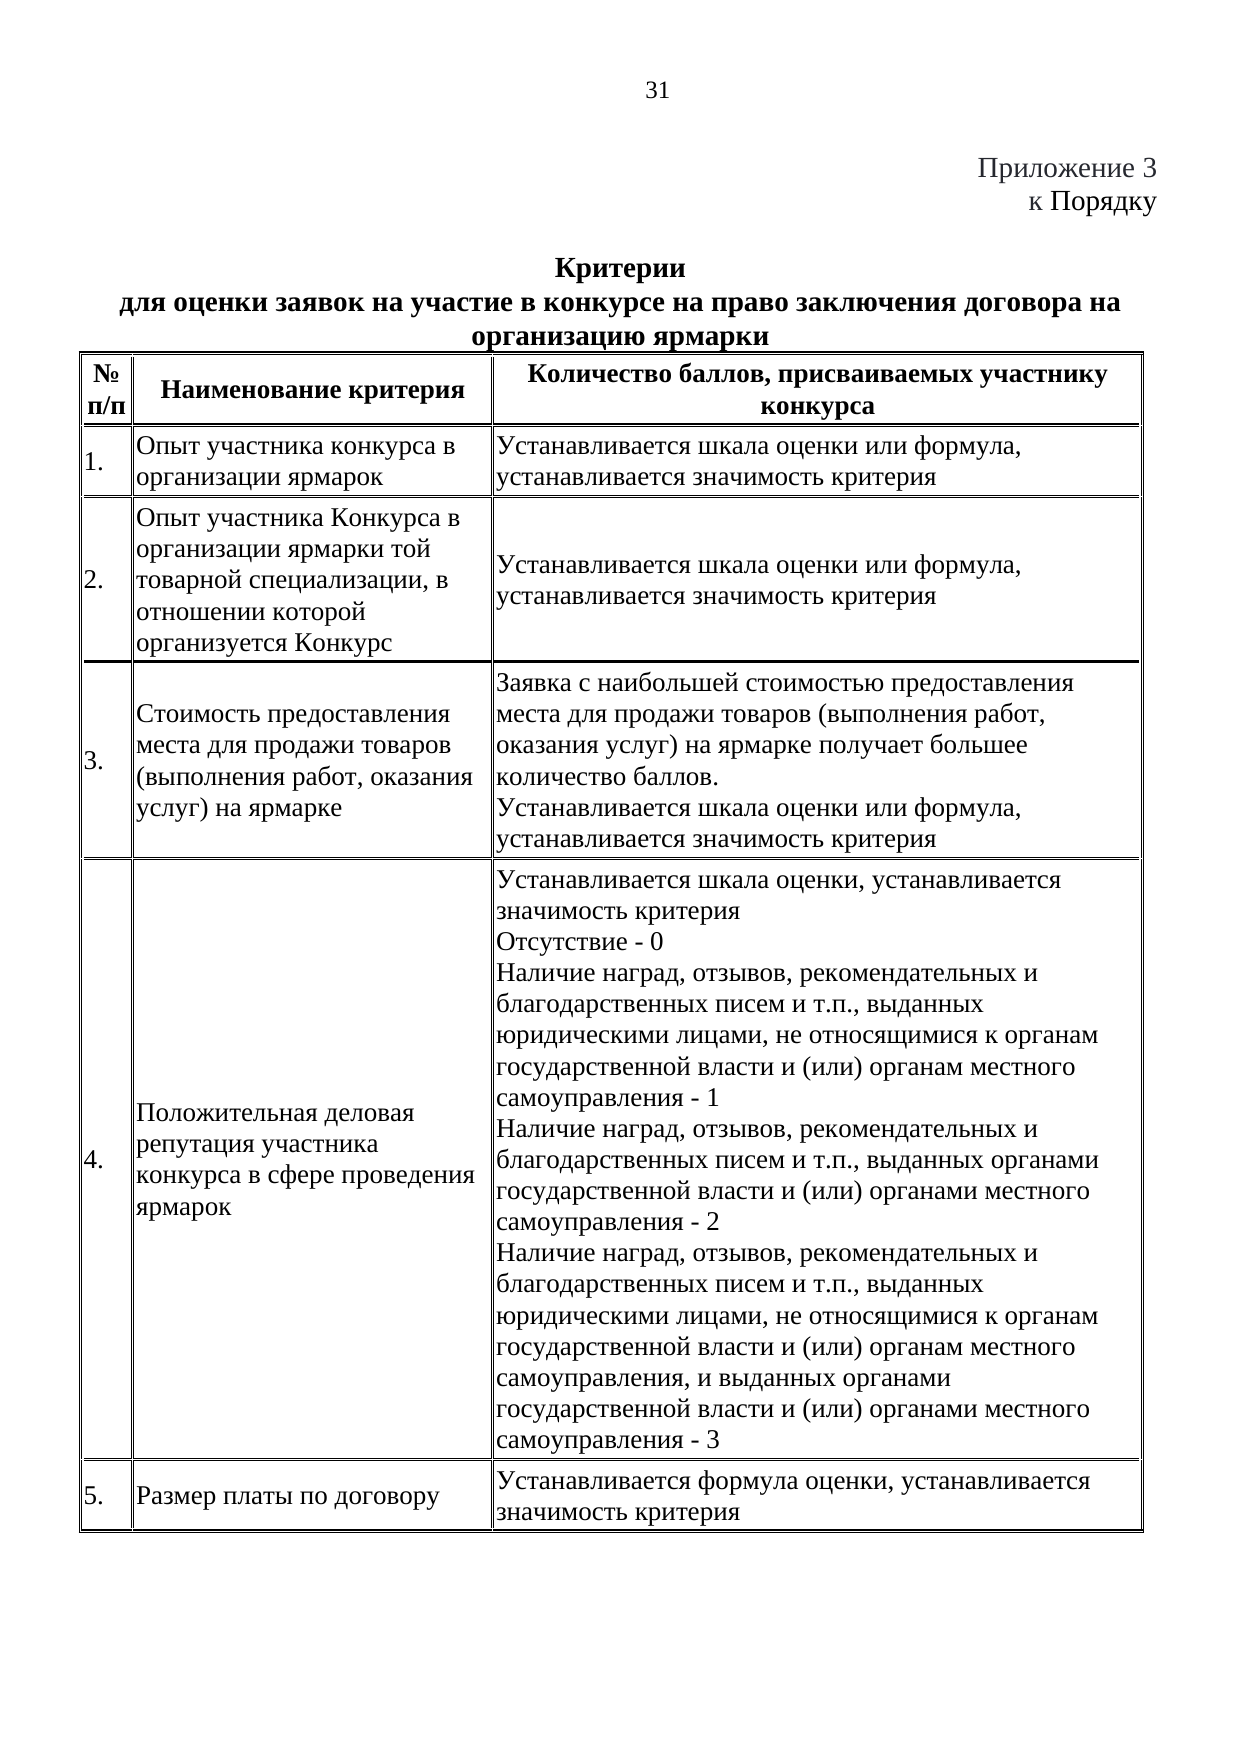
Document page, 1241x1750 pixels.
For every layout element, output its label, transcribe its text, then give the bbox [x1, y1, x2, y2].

table_header № п/п [82, 355, 133, 423]
table_cell Размер платы по договору [133, 1461, 493, 1529]
table_cell Устанавливается шкала оценки, устанавливается значимость критерия Отсутствие - 0 Наличие наград, отзывов, рекомендательных и благодарственных писем и т.п., выданных юридическими лицами, не относящимися к органам государственной власти и (или) органам местного самоуправления - 1 Наличие наград, отзывов, рекомендательных и благодарственных писем и т.п., выданных органами государственной власти и (или) органами местного самоуправления - 2 Наличие наград, отзывов, рекомендательных и благодарственных писем и т.п., выданных юридическими лицами, не относящимися к органам государственной власти и (или) органам местного самоуправления, и выданных органами государственной власти и (или) органами местного самоуправления - 3 [494, 856, 1141, 1458]
table_cell Опыт участника конкурса в организации ярмарок [134, 427, 491, 495]
table_cell 4. [82, 856, 131, 1458]
table_cell 5. [80, 1458, 133, 1529]
text Критерии [83, 251, 1157, 284]
table_cell 3. [82, 660, 131, 856]
table_cell Заявка с наибольшей стоимостью предоставления места для продажи товаров (выполнения работ, оказания услуг) на ярмарке получает большее количество баллов. Устанавливается шкала оценки или формула, устанавливается значимость критерия [494, 660, 1141, 856]
table_cell Устанавливается формула оценки, устанавливается значимость критерия [493, 1458, 1142, 1529]
text для оценки заявок на участие в конкурсе на право заключения договора на организацию ярмарки [83, 284, 1157, 351]
table_header Количество баллов, присваиваемых участнику конкурса [493, 355, 1141, 423]
table_cell Стоимость предоставления места для продажи товаров (выполнения работ, оказания услуг) на ярмарке [134, 663, 491, 856]
text Приложение 3 к Порядку [83, 150, 1157, 217]
table_cell 1. [82, 423, 131, 495]
table_cell Устанавливается шкала оценки или формула, устанавливается значимость критерия [493, 495, 1142, 660]
table_cell 2. [80, 495, 133, 660]
table_cell Опыт участника Конкурса в организации ярмарки той товарной специализации, в отношении которой организуется Конкурс [134, 498, 491, 660]
table_cell Положительная деловая репутация участника конкурса в сфере проведения ярмарок [134, 860, 491, 1458]
table_header Наименование критерия [133, 355, 493, 423]
table_cell Устанавливается шкала оценки или формула, устанавливается значимость критерия [494, 423, 1141, 495]
